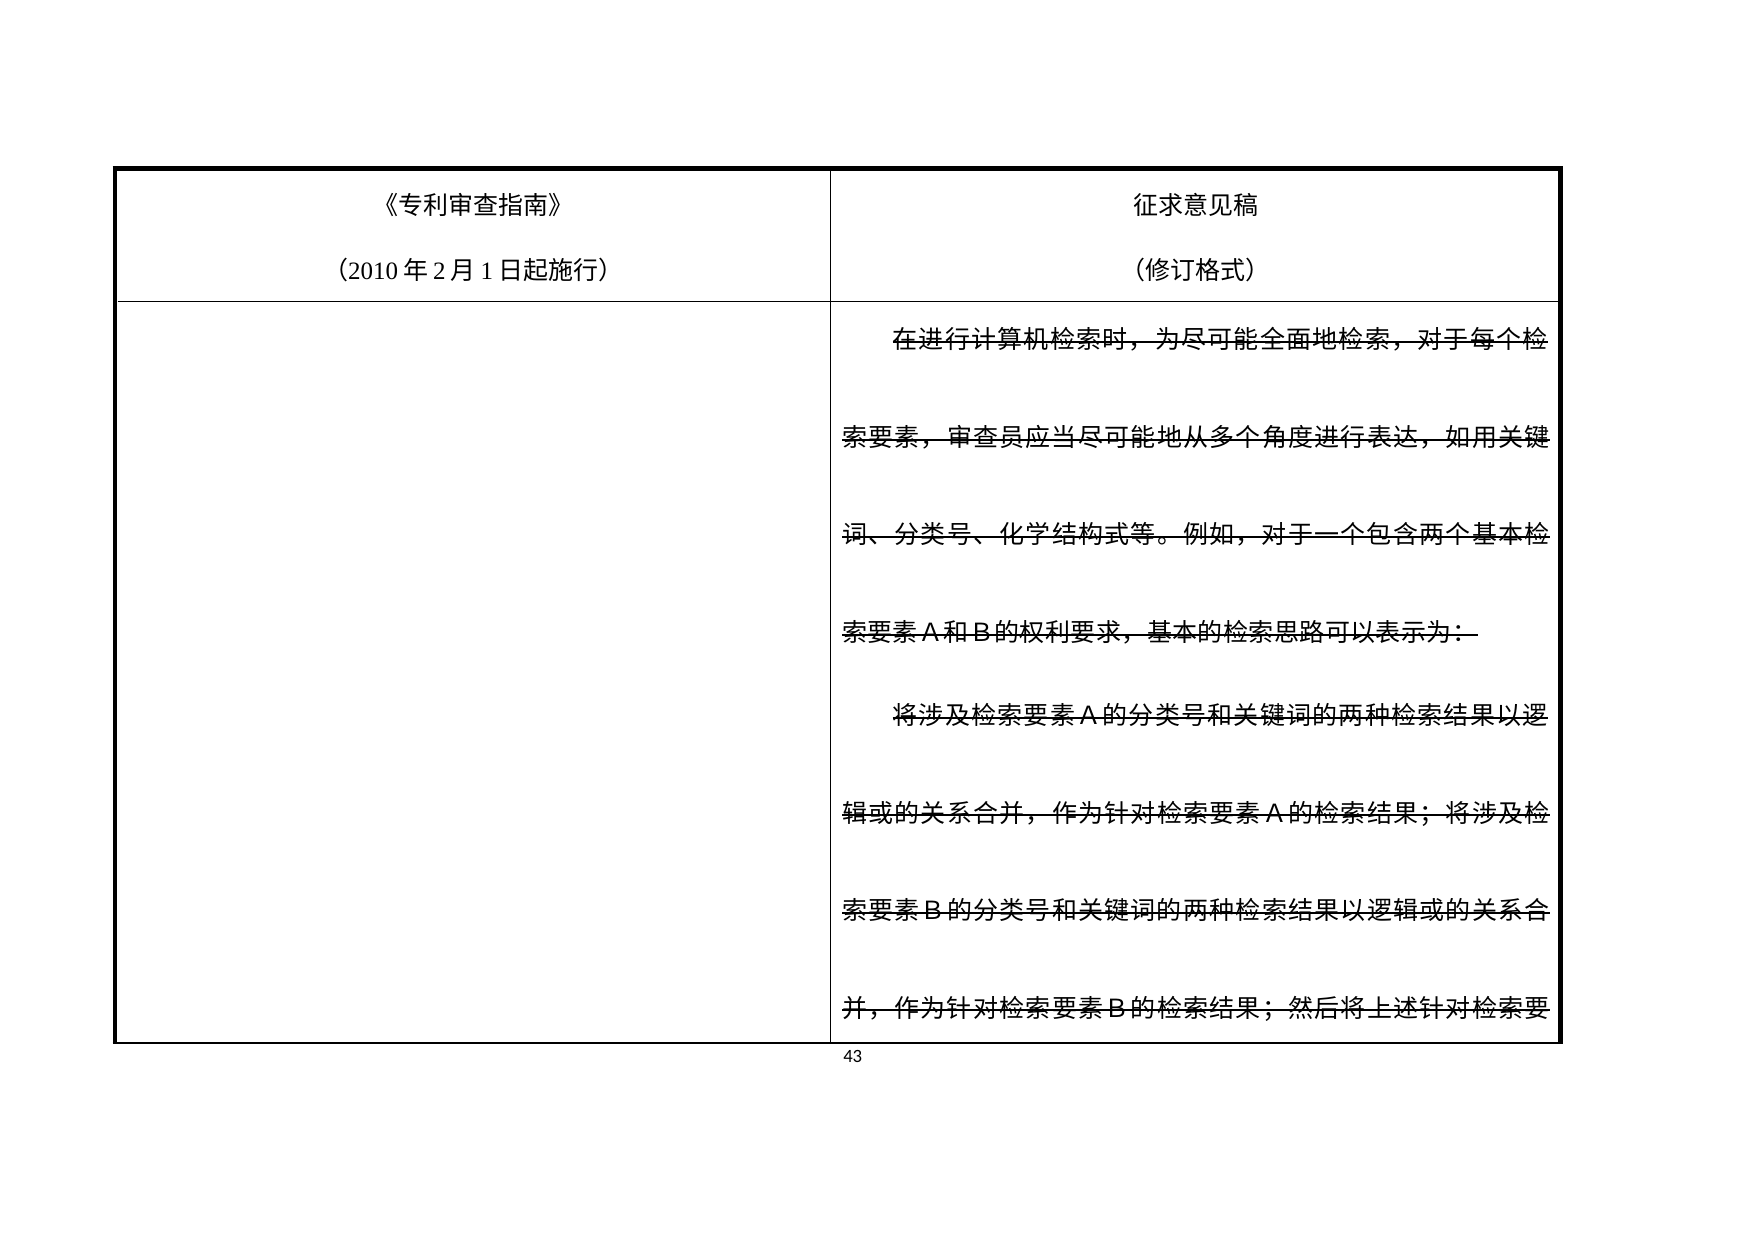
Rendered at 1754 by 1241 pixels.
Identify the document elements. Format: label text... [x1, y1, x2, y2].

table_header 《专利审查指南》 （施行） [117, 171, 830, 301]
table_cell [831, 302, 1558, 1042]
table_header 征求意见稿 （修订格式） [831, 171, 1558, 301]
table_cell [117, 302, 830, 1042]
